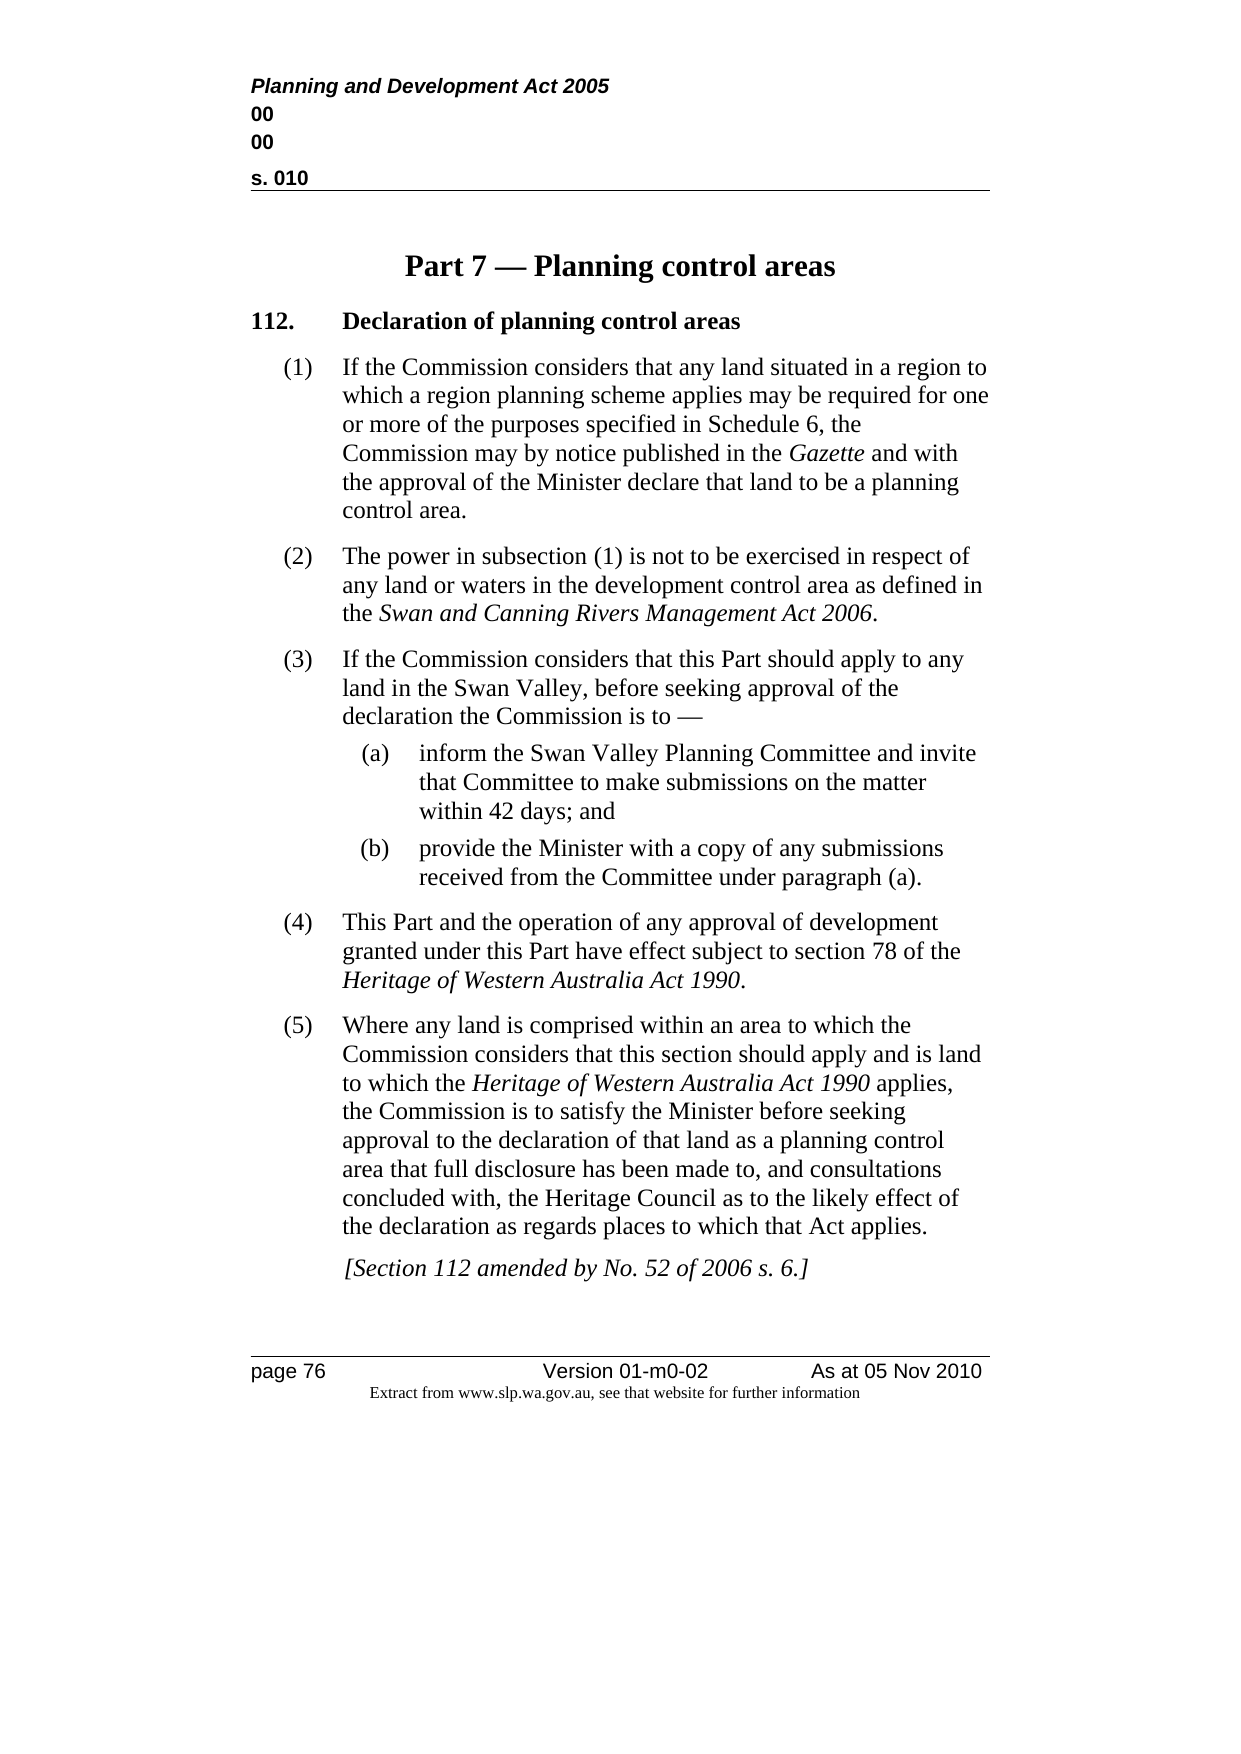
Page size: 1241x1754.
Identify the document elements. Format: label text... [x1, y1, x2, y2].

text (a) inform the Swan Valley Planning Committee and invite that Committee to make submissions on the matter within 42 days; and [251, 738, 990, 825]
text (2) The power in subsection (1) is not to be exercised in respect of any land or waters in the development control area as defined in the Swan and Canning Rivers Management Act 2006. [251, 541, 990, 627]
text (1) If the Commission considers that any land situated in a region to which a region planning scheme applies may be required for one or more of the purposes specified in Schedule 6, the Commission may by notice published in the Gazette and with the approval of the Minister declare that land to be a planning control area. [251, 352, 990, 524]
text (5) Where any land is comprised within an area to which the Commission considers that this section should apply and is land to which the Heritage of Western Australia Act 1990 applies, the Commission is to satisfy the Minister before seeking approval to the declaration of that land as a planning control area that full disclosure has been made to, and consultations concluded with, the Heritage Council as to the likely effect of the declaration as regards places to which that Act applies. [251, 1010, 990, 1240]
subtitle Part 7 — Planning control areas [251, 247, 990, 283]
text (b) provide the Minister with a copy of any submissions received from the Committee under paragraph (a). [251, 833, 990, 891]
subtitle 112. Declaration of planning control areas [251, 306, 990, 335]
text (3) If the Commission considers that this Part should apply to any land in the Swan Valley, before seeking approval of the declaration the Commission is to — [251, 644, 990, 730]
text (4) This Part and the operation of any approval of development granted under this Part have effect subject to section 78 of the Heritage of Western Australia Act 1990. [251, 907, 990, 993]
text [Section 112 amended by No. 52 of 2006 s. 6.] [251, 1253, 990, 1281]
